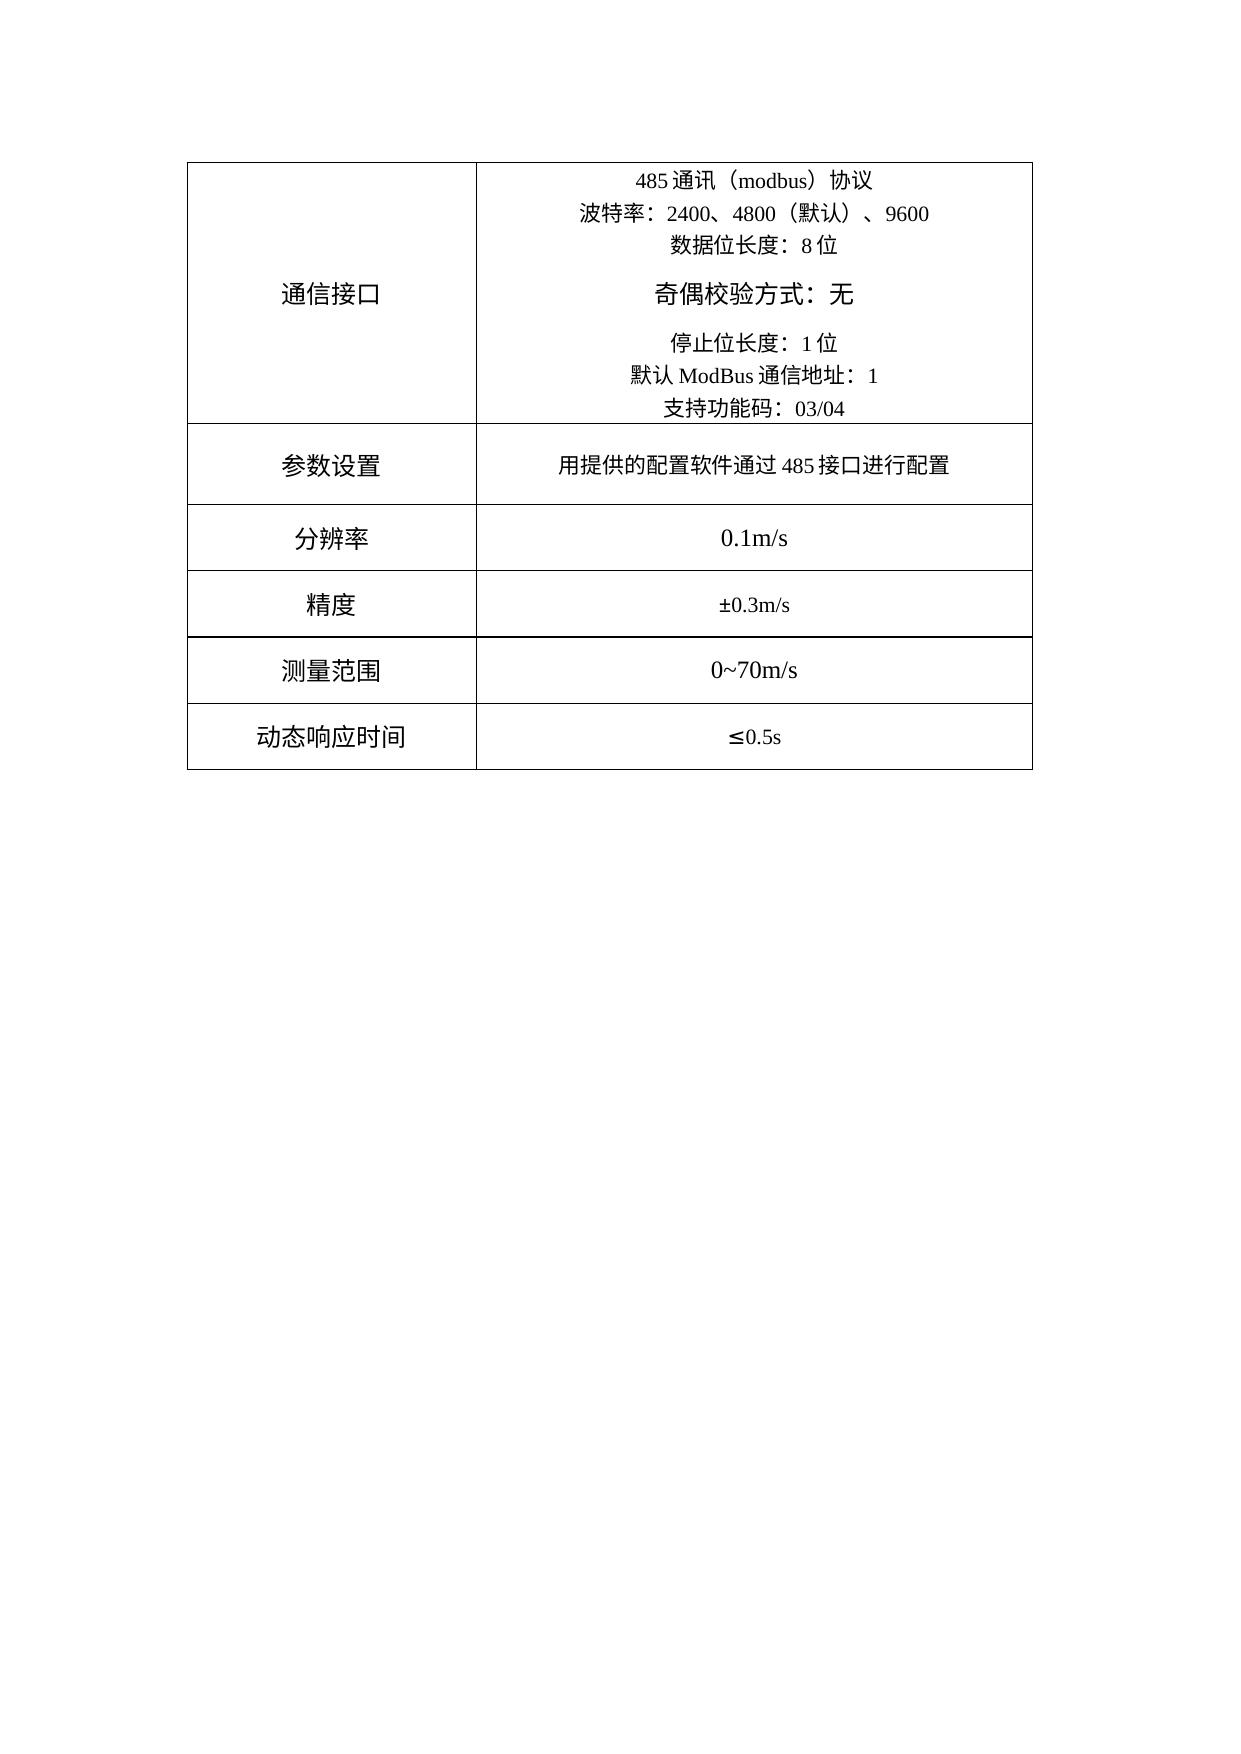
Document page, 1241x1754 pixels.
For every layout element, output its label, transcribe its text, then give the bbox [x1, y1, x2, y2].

table_cell 参数设置 [188, 424, 476, 504]
table_cell 0.1m/s [477, 505, 1032, 570]
table_cell 分辨率 [188, 505, 476, 570]
table_cell ±0.3m/s [477, 571, 1032, 636]
table_cell 用提供的配置软件通过485接口进行配置 [477, 424, 1032, 504]
table_cell 动态响应时间 [188, 704, 476, 768]
table_cell 测量范围 [188, 638, 476, 702]
table_cell ≤0.5s [477, 704, 1032, 768]
table_cell 精度 [188, 571, 476, 636]
table_cell 485通讯（modbus）协议 波特率：2400、4800（默认）、9600 数据位长度：8位 奇偶校验方式：无 停止位长度：1位 默认ModBus通信地址：1 支持功能码：03/04 [477, 163, 1032, 423]
table_cell 0~70m/s [477, 638, 1032, 702]
table_cell 通信接口 [188, 163, 476, 423]
